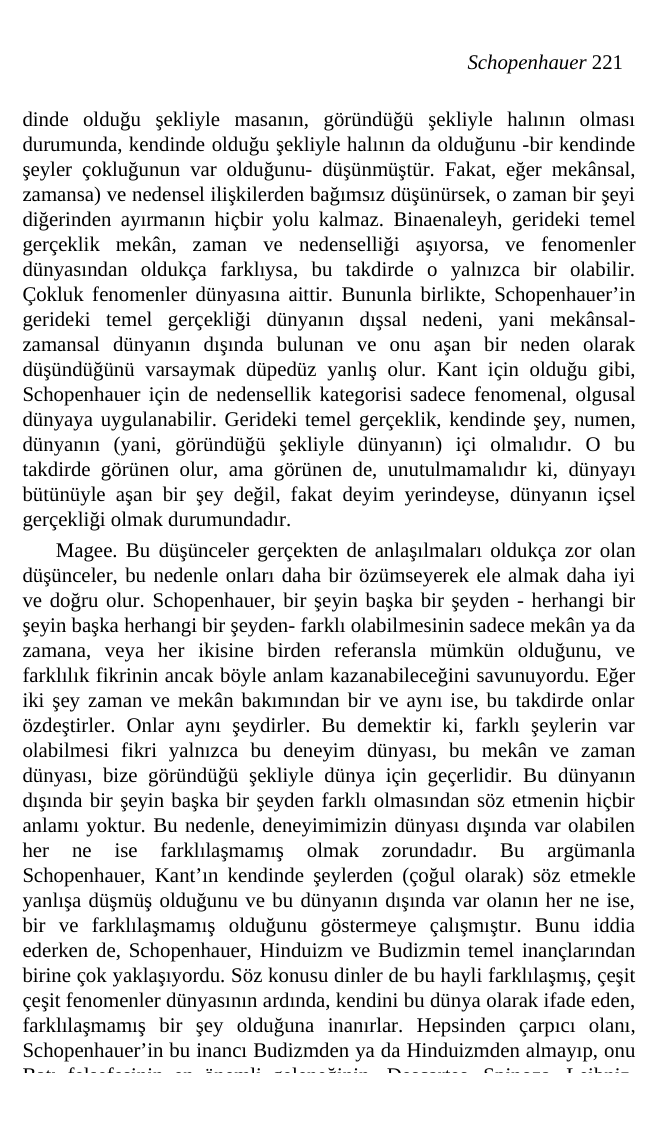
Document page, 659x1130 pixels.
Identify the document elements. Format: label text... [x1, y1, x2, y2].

text Magee. Bu düşünceler gerçekten de anlaşılmaları oldukça zor olan düşünceler, bu nedenle onları daha bir özümseyerek ele almak daha iyi ve doğru olur. Schopenhauer, bir şeyin başka bir şeyden - herhangi bir şeyin başka herhangi bir şeyden- farklı olabilmesinin sadece mekân ya da zamana, veya her ikisine birden referansla mümkün olduğunu, ve farklılık fikrinin ancak böyle anlam kazanabileceğini savunuyordu. Eğer iki şey zaman ve mekân bakımından bir ve aynı ise, bu takdirde onlar özdeştirler. Onlar aynı şeydirler. Bu demektir ki, farklı şeylerin var olabilmesi fikri yalnızca bu deneyim dünyası, bu mekân ve zaman dünyası, bize göründüğü şekliyle dünya için geçerlidir. Bu dünyanın dışında bir şeyin başka bir şeyden farklı olmasından söz etmenin hiçbir anlamı yoktur. Bu nedenle, deneyimimizin dünyası dışında var olabilen her ne ise farklılaşmamış olmak zorundadır. Bu argümanla Schopenhauer, Kant’ın kendinde şeylerden (çoğul olarak) söz etmekle yanlışa düşmüş olduğunu ve bu dünyanın dışında var olanın her ne ise, bir ve farklılaşmamış olduğunu göstermeye çalışmıştır. Bunu iddia ederken de, Schopenhauer, Hinduizm ve Budizmin temel inançlarından birine çok yaklaşıyordu. Söz konusu dinler de bu hayli farklılaşmış, çeşit çeşit fenomenler dünyasının ardında, kendini bu dünya olarak ifade eden, farklılaşmamış bir şey olduğuna inanırlar. Hepsinden çarpıcı olanı, Schopenhauer’in bu inancı Budizmden ya da Hinduizmden almayıp, onu Batı felsefesinin en önemli geleneğinin -Descartes, Spinoza, Leibniz, Locke, Berkeley, Hume ve [22, 537, 636, 1072]
text Schopenhauer 221 [467, 53, 623, 73]
text dinde olduğu şekliyle masanın, göründüğü şekliyle halının olması durumunda, kendinde olduğu şekliyle halının da olduğunu -bir kendinde şeyler çokluğunun var olduğunu- düşünmüştür. Fakat, eğer mekânsal, zamansa) ve nedensel ilişkilerden bağımsız düşünürsek, o zaman bir şeyi diğerinden ayırmanın hiçbir yolu kalmaz. Binaenaleyh, gerideki temel gerçeklik mekân, zaman ve nedenselliği aşıyorsa, ve fenomenler dünyasından oldukça farklıysa, bu takdirde o yalnızca bir olabilir. Çokluk fenomenler dünyasına aittir. Bununla birlikte, Schopenhauer’in gerideki temel gerçekliği dünyanın dışsal nedeni, yani mekânsal-zamansal dünyanın dışında bulunan ve onu aşan bir neden olarak düşündüğünü varsaymak düpedüz yanlış olur. Kant için olduğu gibi, Schopenhauer için de nedensellik kategorisi sadece fenomenal, olgusal dünyaya uygulanabilir. Gerideki temel gerçeklik, kendinde şey, numen, dünyanın (yani, göründüğü şekliyle dünyanın) içi olmalıdır. O bu takdirde görünen olur, ama görünen de, unutulmamalıdır ki, dünyayı bütünüyle aşan bir şey değil, fakat deyim yerindeyse, dünyanın içsel gerçekliği olmak durumundadır. [22, 106, 636, 531]
